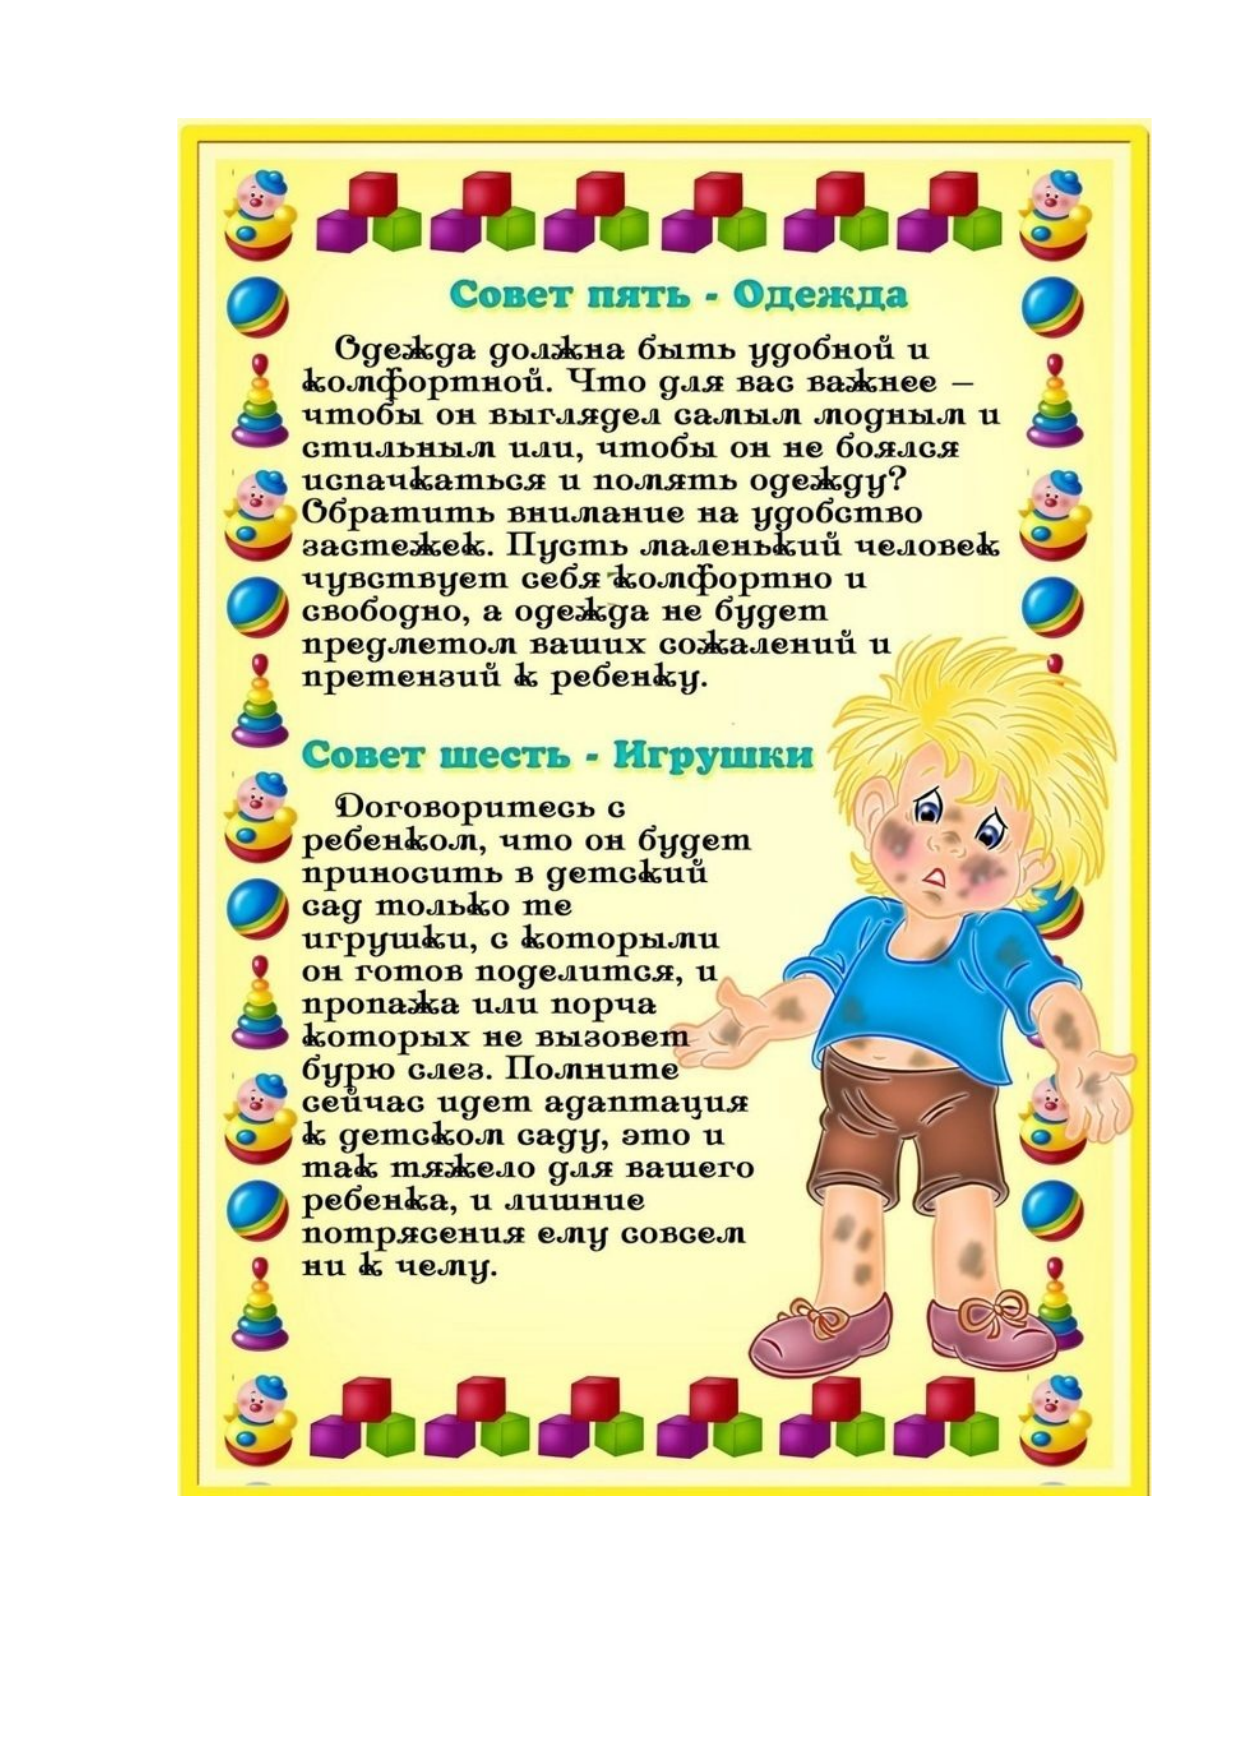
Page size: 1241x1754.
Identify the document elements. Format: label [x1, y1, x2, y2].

picture [177, 118, 1152, 1496]
